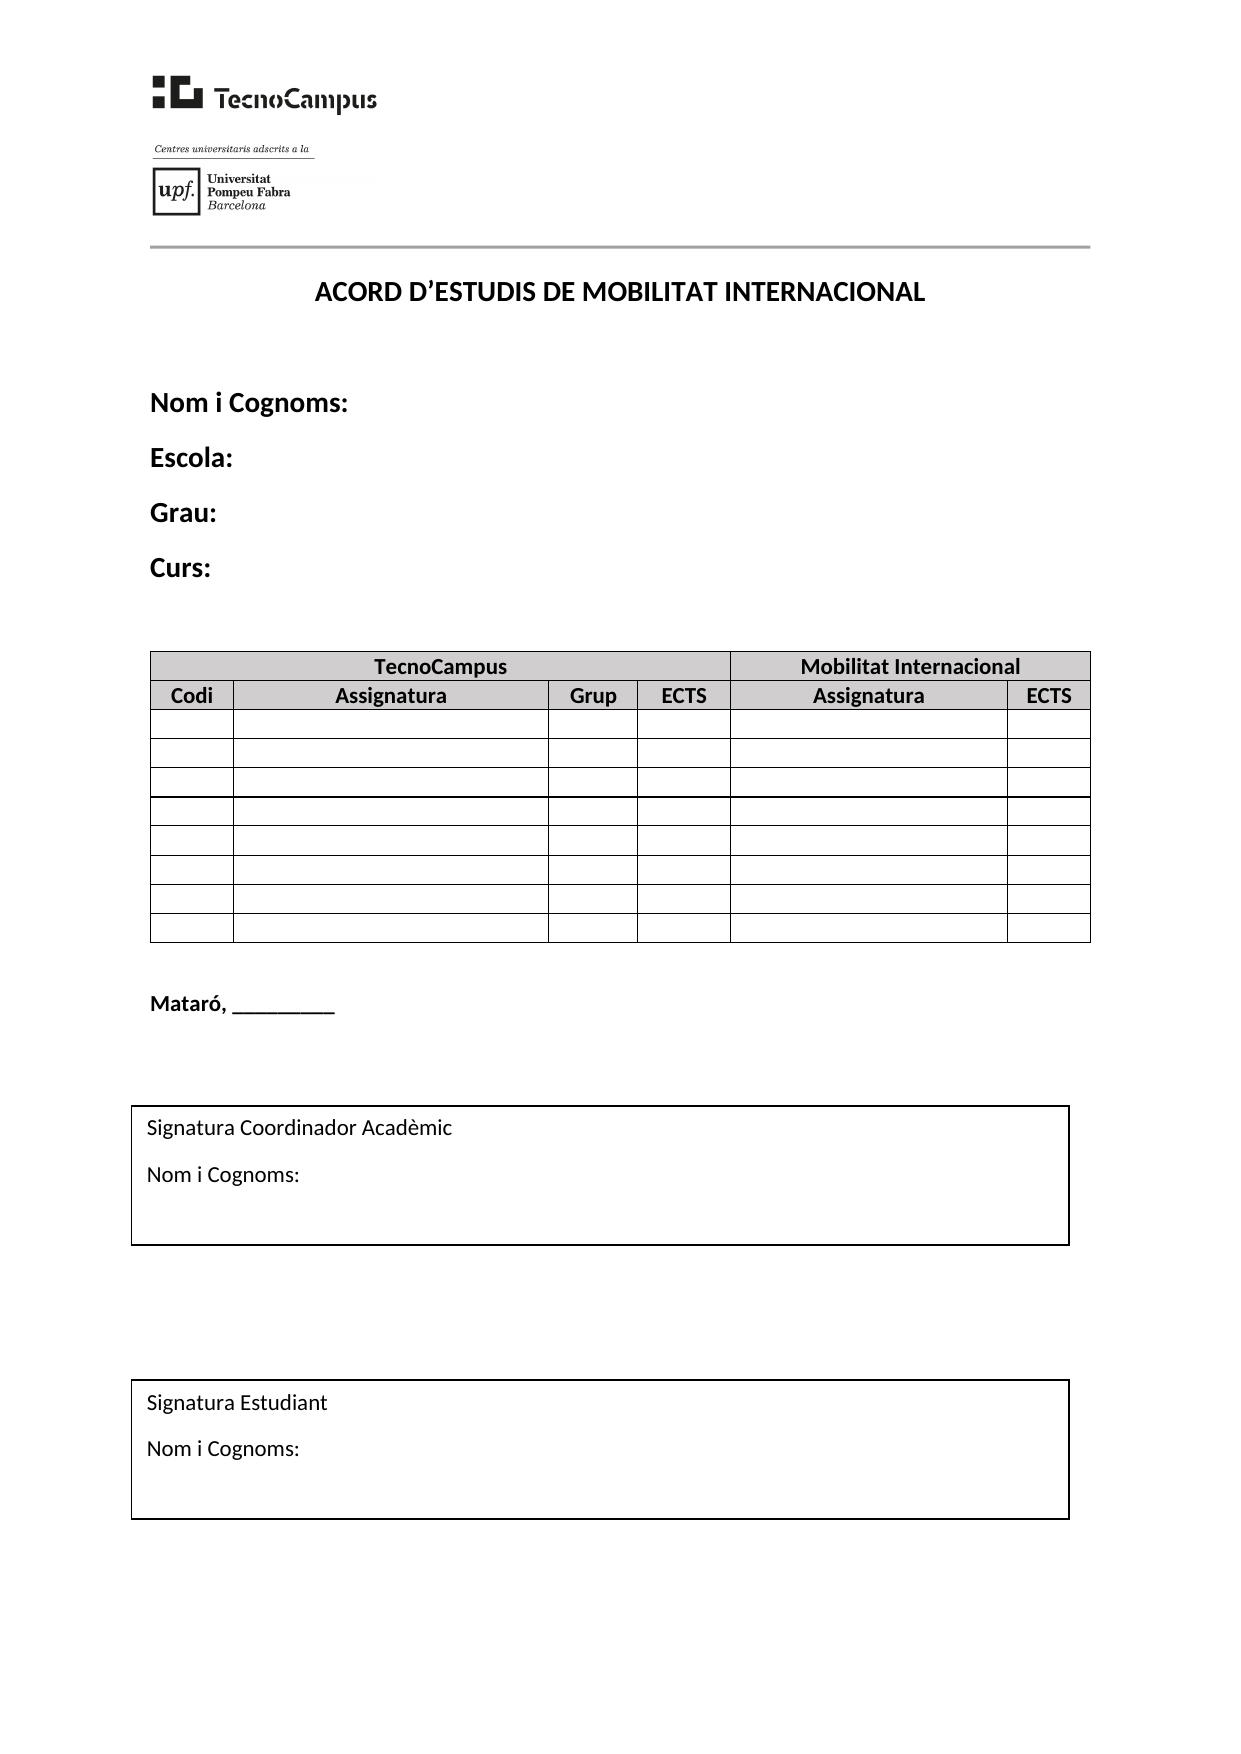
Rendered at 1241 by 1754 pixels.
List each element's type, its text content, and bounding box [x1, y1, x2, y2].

table_cell [638, 914, 730, 942]
table_cell [234, 826, 548, 854]
table_cell Assignatura [234, 681, 548, 709]
table_cell [731, 768, 1007, 796]
table_cell [549, 710, 637, 738]
table_cell Grup [549, 681, 637, 709]
table_cell [1008, 856, 1090, 883]
table_cell [638, 826, 730, 854]
table_cell [549, 914, 637, 942]
table_cell [731, 798, 1007, 825]
text ACORD D’ESTUDIS DE MOBILITAT INTERNACIONAL [150, 273, 1090, 309]
text Escola: [150, 439, 1090, 474]
table_cell [234, 856, 548, 883]
table_cell ECTS [638, 681, 730, 709]
table_cell [638, 798, 730, 825]
table_cell [1008, 798, 1090, 825]
table_cell [234, 710, 548, 738]
table_cell [234, 914, 548, 942]
table_cell [731, 826, 1007, 854]
table_cell [1008, 739, 1090, 767]
table_cell [549, 739, 637, 767]
table_cell [1008, 826, 1090, 854]
table_cell [638, 710, 730, 738]
table_cell [731, 914, 1007, 942]
table_header Mobilitat Internacional [731, 652, 1090, 680]
table_cell [151, 885, 233, 913]
table_cell Codi [151, 681, 233, 709]
table_cell [549, 768, 637, 796]
table_cell [151, 826, 233, 854]
table_cell [151, 856, 233, 883]
table_cell [234, 739, 548, 767]
table_cell [549, 856, 637, 883]
text Curs: [150, 549, 1090, 585]
table_cell [234, 768, 548, 796]
table_cell [638, 739, 730, 767]
table_header TecnoCampus [151, 652, 730, 680]
table_cell ECTS [1008, 681, 1090, 709]
text Mataró, _________ [150, 989, 1090, 1018]
table_cell [731, 710, 1007, 738]
table_cell [731, 739, 1007, 767]
table_cell [151, 798, 233, 825]
table_cell [151, 710, 233, 738]
table_cell [731, 856, 1007, 883]
table_cell [1008, 768, 1090, 796]
table_cell [234, 885, 548, 913]
picture [150, 73, 378, 218]
table_cell [549, 885, 637, 913]
table_cell [731, 885, 1007, 913]
table_cell [1008, 885, 1090, 913]
text Grau: [150, 494, 1090, 529]
table_cell [638, 885, 730, 913]
table_cell [638, 856, 730, 883]
table_cell [1008, 710, 1090, 738]
table_cell [234, 798, 548, 825]
table_cell [638, 768, 730, 796]
table_cell [1008, 914, 1090, 942]
text Nom i Cognoms: [150, 384, 1090, 419]
table_cell [151, 914, 233, 942]
table_cell [151, 739, 233, 767]
table_cell Assignatura [731, 681, 1007, 709]
table_cell [151, 768, 233, 796]
table_cell [549, 798, 637, 825]
table_cell [549, 826, 637, 854]
